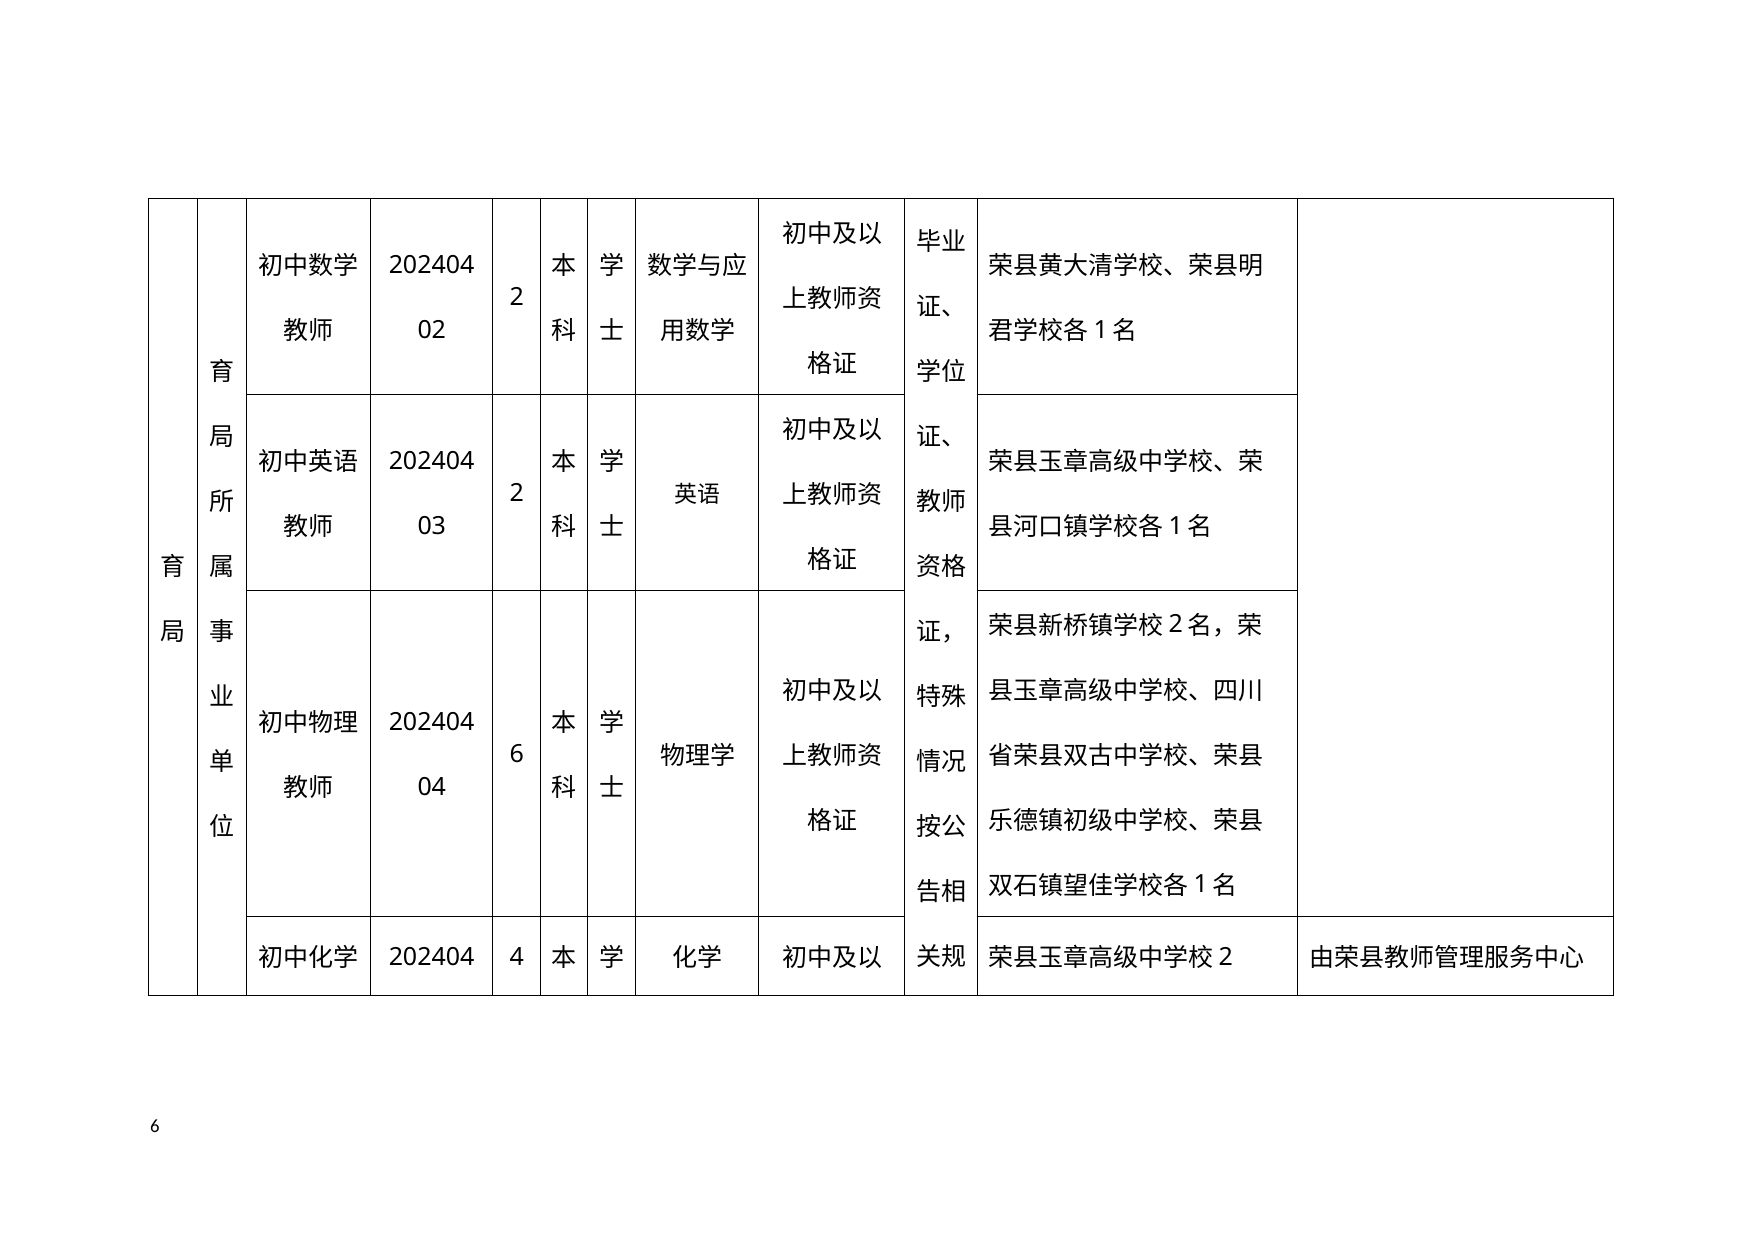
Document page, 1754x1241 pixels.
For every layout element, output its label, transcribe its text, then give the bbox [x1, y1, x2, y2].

table_cell 初中数学教师 [247, 199, 370, 394]
table_cell 英语 [636, 395, 758, 590]
table_cell 20240403 [371, 395, 492, 590]
table_cell 2 [493, 395, 540, 590]
table_cell 学士 [588, 591, 635, 916]
table_cell 荣县教育和体育局所属事业单位 [198, 199, 246, 995]
table_cell 学士 [588, 199, 635, 394]
table_cell 数学与应用数学 [636, 199, 758, 394]
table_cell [978, 917, 1297, 995]
table_cell 荣县新桥镇学校2名，荣县玉章高级中学校、四川省荣县双古中学校、荣县乐德镇初级中学校、荣县双石镇望佳学校各1名 [978, 591, 1297, 916]
table_cell 20240405 [371, 917, 492, 995]
table_cell 4 [493, 917, 540, 995]
table_cell 学士 [588, 917, 635, 995]
table_cell 荣县玉章高级中学校、荣县河口镇学校各1名 [978, 395, 1297, 590]
table_cell 本科 [541, 395, 587, 590]
table_cell 学士 [588, 395, 635, 590]
table_cell 2 [493, 199, 540, 394]
table_cell 荣县教育和体育局 [149, 199, 197, 995]
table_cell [1298, 199, 1613, 916]
table_cell 荣县黄大清学校、荣县明君学校各1名 [978, 199, 1297, 394]
table_cell 初中及以上教师资格证 [759, 917, 904, 995]
table_cell 6 [493, 591, 540, 916]
table_cell 初中及以上教师资格证 [759, 199, 904, 394]
table_cell 初中英语教师 [247, 395, 370, 590]
table_cell 初中物理教师 [247, 591, 370, 916]
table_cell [905, 199, 977, 995]
table_cell 本科 [541, 591, 587, 916]
table_cell 本科 [541, 917, 587, 995]
table_cell 初中化学教师 [247, 917, 370, 995]
table_cell 物理学 [636, 591, 758, 916]
table_cell 本科 [541, 199, 587, 394]
table_cell 初中及以上教师资格证 [759, 395, 904, 590]
table_cell 20240404 [371, 591, 492, 916]
table_cell 初中及以上教师资格证 [759, 591, 904, 916]
table_cell 20240402 [371, 199, 492, 394]
table_cell 化学 [636, 917, 758, 995]
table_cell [1298, 917, 1613, 995]
